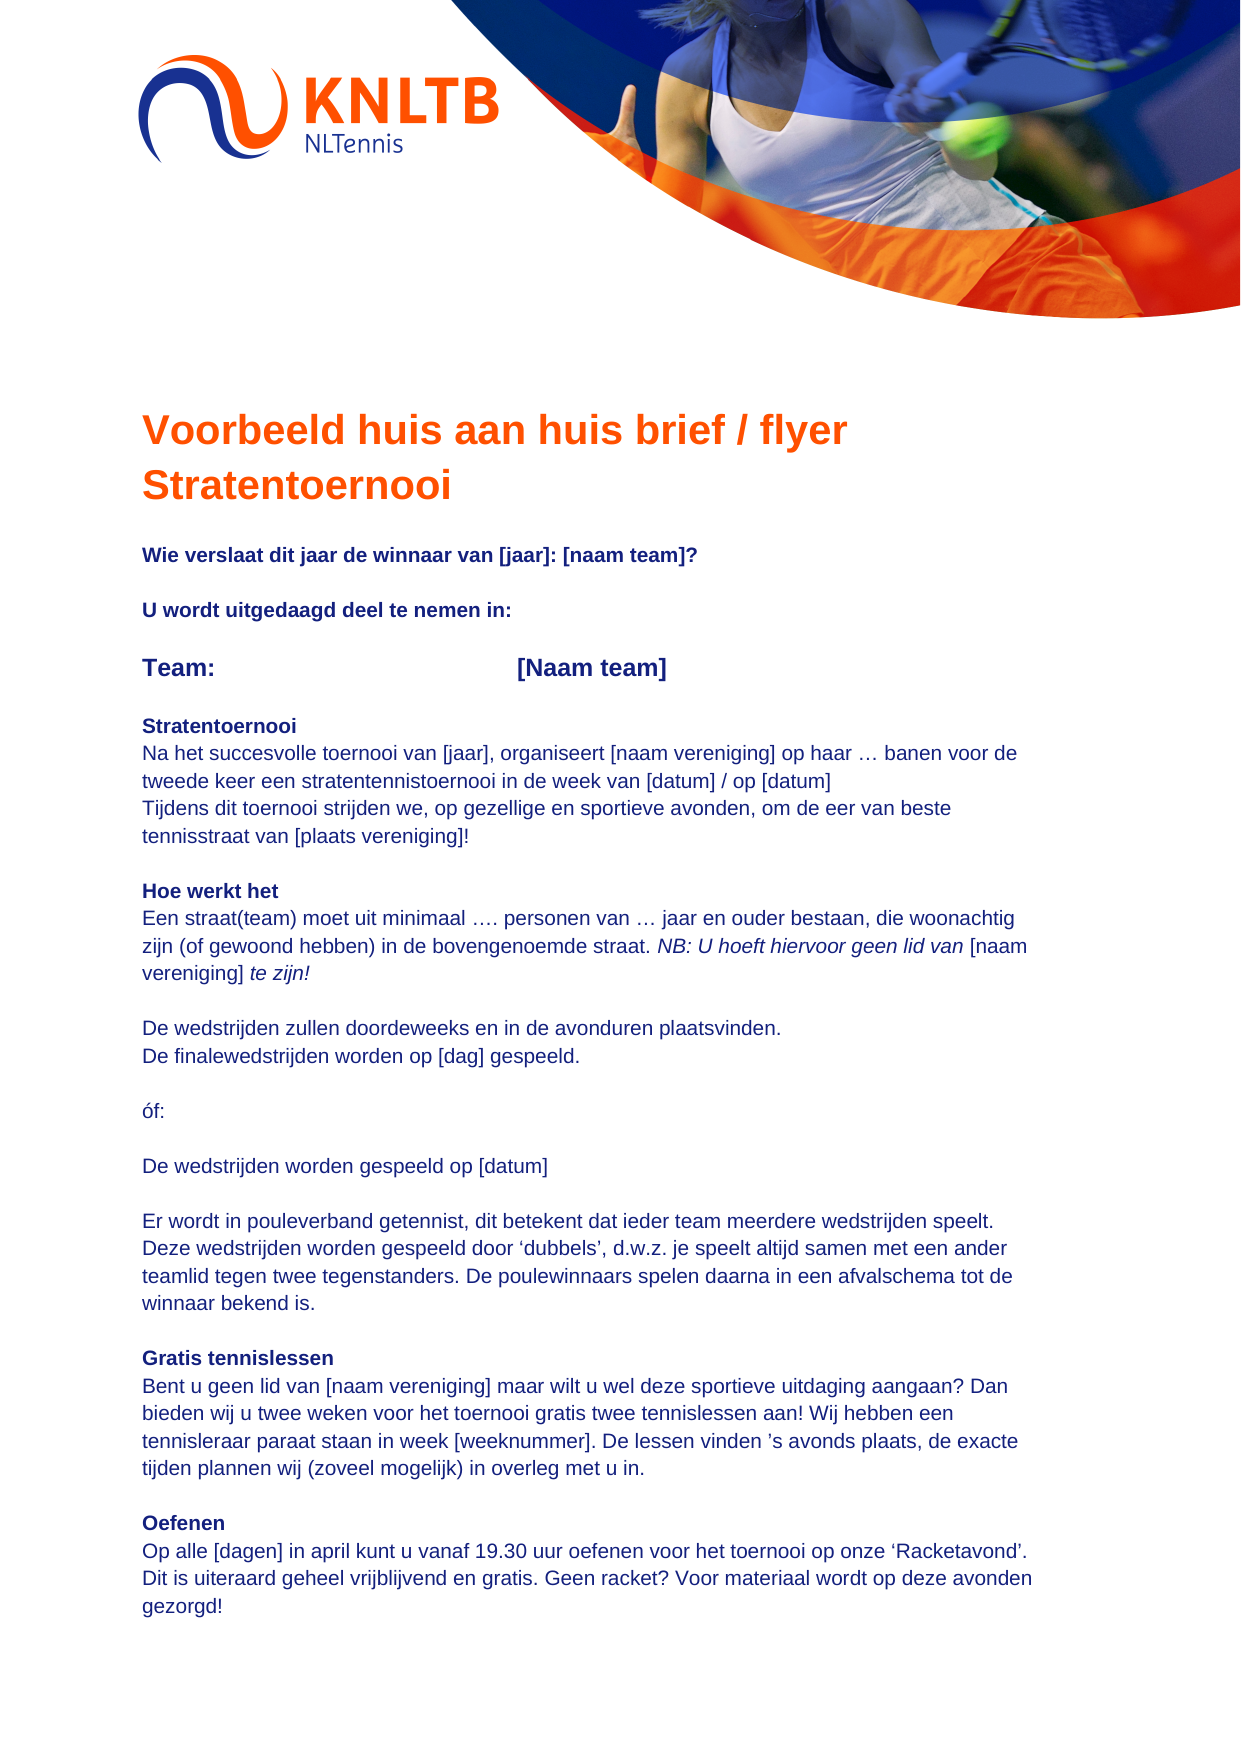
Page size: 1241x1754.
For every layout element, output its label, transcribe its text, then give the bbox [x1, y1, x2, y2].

text Oefenen [142, 1511, 1033, 1535]
text Gratis tennislessen [142, 1346, 1033, 1370]
text De wedstrijden worden gespeeld op [datum] [142, 1154, 1033, 1178]
text Hoe werkt het [142, 879, 1033, 903]
text Een straat(team) moet uit minimaal …. personen van … jaar en ouder bestaan, die woonachtig zijn (of gewoond hebben) in de bovengenoemde straat. NB: U hoeft hiervoor geen lid van [naam vereniging] te zijn! [142, 906, 1033, 985]
subtitle Wie verslaat dit jaar de winnaar van [jaar]: [naam team]? [142, 543, 1033, 567]
subtitle Voorbeeld huis aan huis brief / flyer Stratentoernooi [142, 406, 1033, 508]
picture [136, 0, 1241, 320]
subtitle Team: [Naam team] [142, 653, 1033, 682]
text Bent u geen lid van [naam vereniging] maar wilt u wel deze sportieve uitdaging aangaan? Dan bieden wij u twee weken voor het toernooi gratis twee tennislessen aan! Wij hebben een tennisleraar paraat staan in week [weeknummer]. De lessen vinden ’s avonds plaats, de exacte tijden plannen wij (zoveel mogelijk) in overleg met u in. [142, 1374, 1033, 1480]
text De finalewedstrijden worden op [dag] gespeeld. óf: [142, 1044, 1033, 1123]
text Stratentoernooi [142, 714, 1033, 738]
text De wedstrijden zullen doordeweeks en in de avonduren plaatsvinden. [142, 1016, 1033, 1040]
text Op alle [dagen] in april kunt u vanaf 19.30 uur oefenen voor het toernooi op onze ‘Racketavond’. Dit is uiteraard geheel vrijblijvend en gratis. Geen racket? Voor materiaal wordt op deze avonden gezorgd! [142, 1539, 1033, 1618]
text Tijdens dit toernooi strijden we, op gezellige en sportieve avonden, om de eer van beste tennisstraat van [plaats vereniging]! [142, 796, 1033, 848]
text Er wordt in pouleverband getennist, dit betekent dat ieder team meerdere wedstrijden speelt. Deze wedstrijden worden gespeeld door ‘dubbels’, d.w.z. je speelt altijd samen met een ander teamlid tegen twee tegenstanders. De poulewinnaars spelen daarna in een afvalschema tot de winnaar bekend is. [142, 1209, 1033, 1315]
subtitle U wordt uitgedaagd deel te nemen in: [142, 598, 1033, 622]
text Na het succesvolle toernooi van [jaar], organiseert [naam vereniging] op haar … banen voor de tweede keer een stratentennistoernooi in de week van [datum] / op [datum] [142, 741, 1033, 793]
